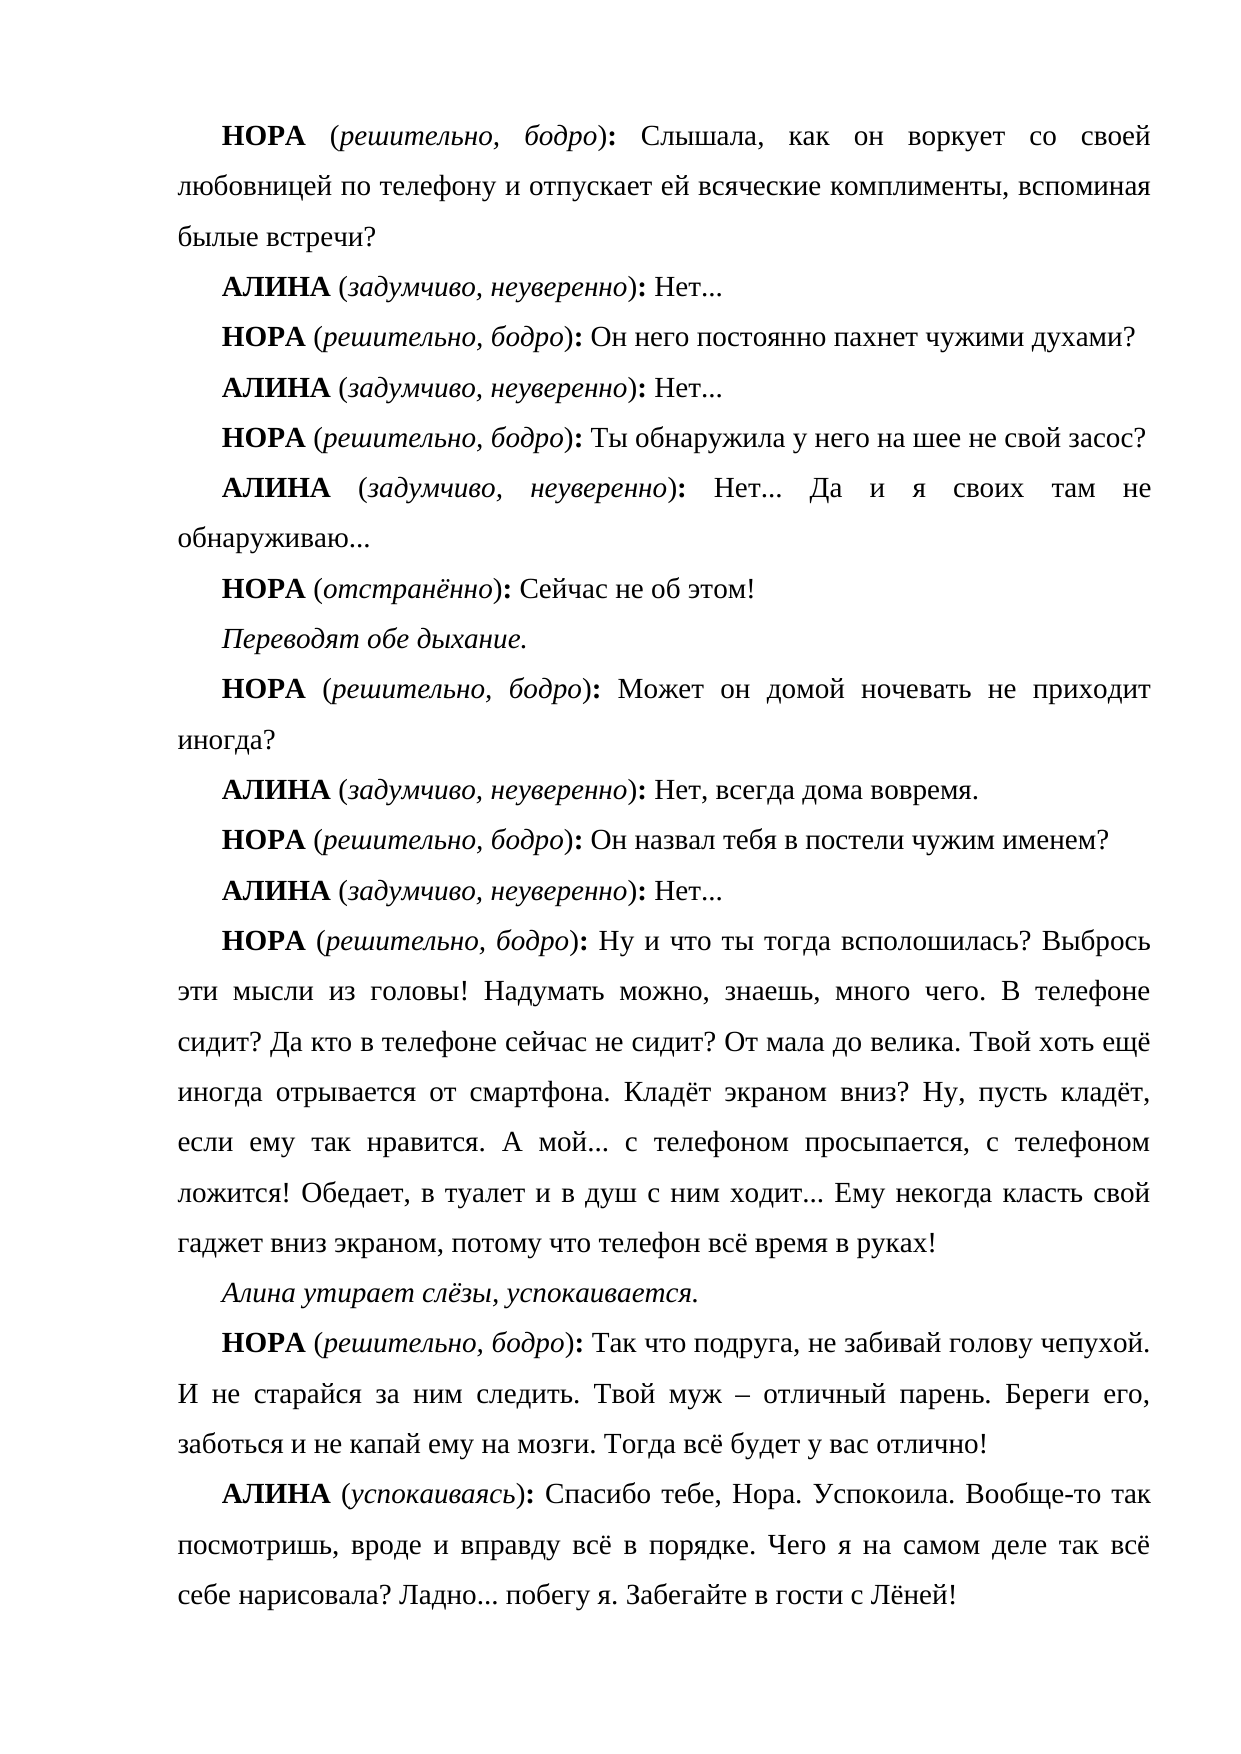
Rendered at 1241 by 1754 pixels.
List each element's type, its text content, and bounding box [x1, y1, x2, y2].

text НОРА (решительно, бодро): Ну и что ты тогда всполошилась? Выбрось эти мысли из головы! Надумать можно, знаешь, много чего. В телефоне сидит? Да кто в телефоне сейчас не сидит? От мала до велика. Твой хоть ещё иногда отрывается от смартфона. Кладёт экраном вниз? Ну, пусть кладёт, если ему так нравится. А мой... с телефоном просыпается, с телефоном ложится! Обедает, в туалет и в душ с ним ходит... Ему некогда класть свой гаджет вниз экраном, потому что телефон всё время в руках! [177, 923, 1152, 1258]
text НОРА (решительно, бодро): Слышала, как он воркует со своей любовницей по телефону и отпускает ей всяческие комплименты, вспоминая былые встречи? [177, 118, 1152, 252]
text АЛИНА (задумчиво, неуверенно): Нет... [177, 873, 1152, 906]
text НОРА (решительно, бодро): Он назвал тебя в постели чужим именем? [177, 822, 1152, 856]
text НОРА (решительно, бодро): Может он домой ночевать не приходит иногда? [177, 672, 1152, 755]
text АЛИНА (задумчиво, неуверенно): Нет... Да и я своих там не обнаруживаю... [177, 470, 1152, 554]
text АЛИНА (успокаиваясь): Спасибо тебе, Нора. Успокоила. Вообще-то так посмотришь, вроде и вправду всё в порядке. Чего я на самом деле так всё себе нарисовала? Ладно... побегу я. Забегайте в гости с Лёней! [177, 1477, 1152, 1611]
text Переводят обе дыхание. [177, 621, 1152, 655]
text НОРА (решительно, бодро): Так что подруга, не забивай голову чепухой. И не старайся за ним следить. Твой муж – отличный парень. Береги его, заботься и не капай ему на мозги. Тогда всё будет у вас отлично! [177, 1326, 1152, 1460]
text НОРА (отстранённо): Сейчас не об этом! [177, 571, 1152, 604]
text АЛИНА (задумчиво, неуверенно): Нет, всегда дома вовремя. [177, 772, 1152, 806]
text НОРА (решительно, бодро): Он него постоянно пахнет чужими духами? [177, 319, 1152, 353]
text АЛИНА (задумчиво, неуверенно): Нет... [177, 370, 1152, 403]
text АЛИНА (задумчиво, неуверенно): Нет... [177, 269, 1152, 303]
text НОРА (решительно, бодро): Ты обнаружила у него на шее не свой засос? [177, 420, 1152, 453]
text Алина утирает слёзы, успокаивается. [177, 1275, 1152, 1309]
